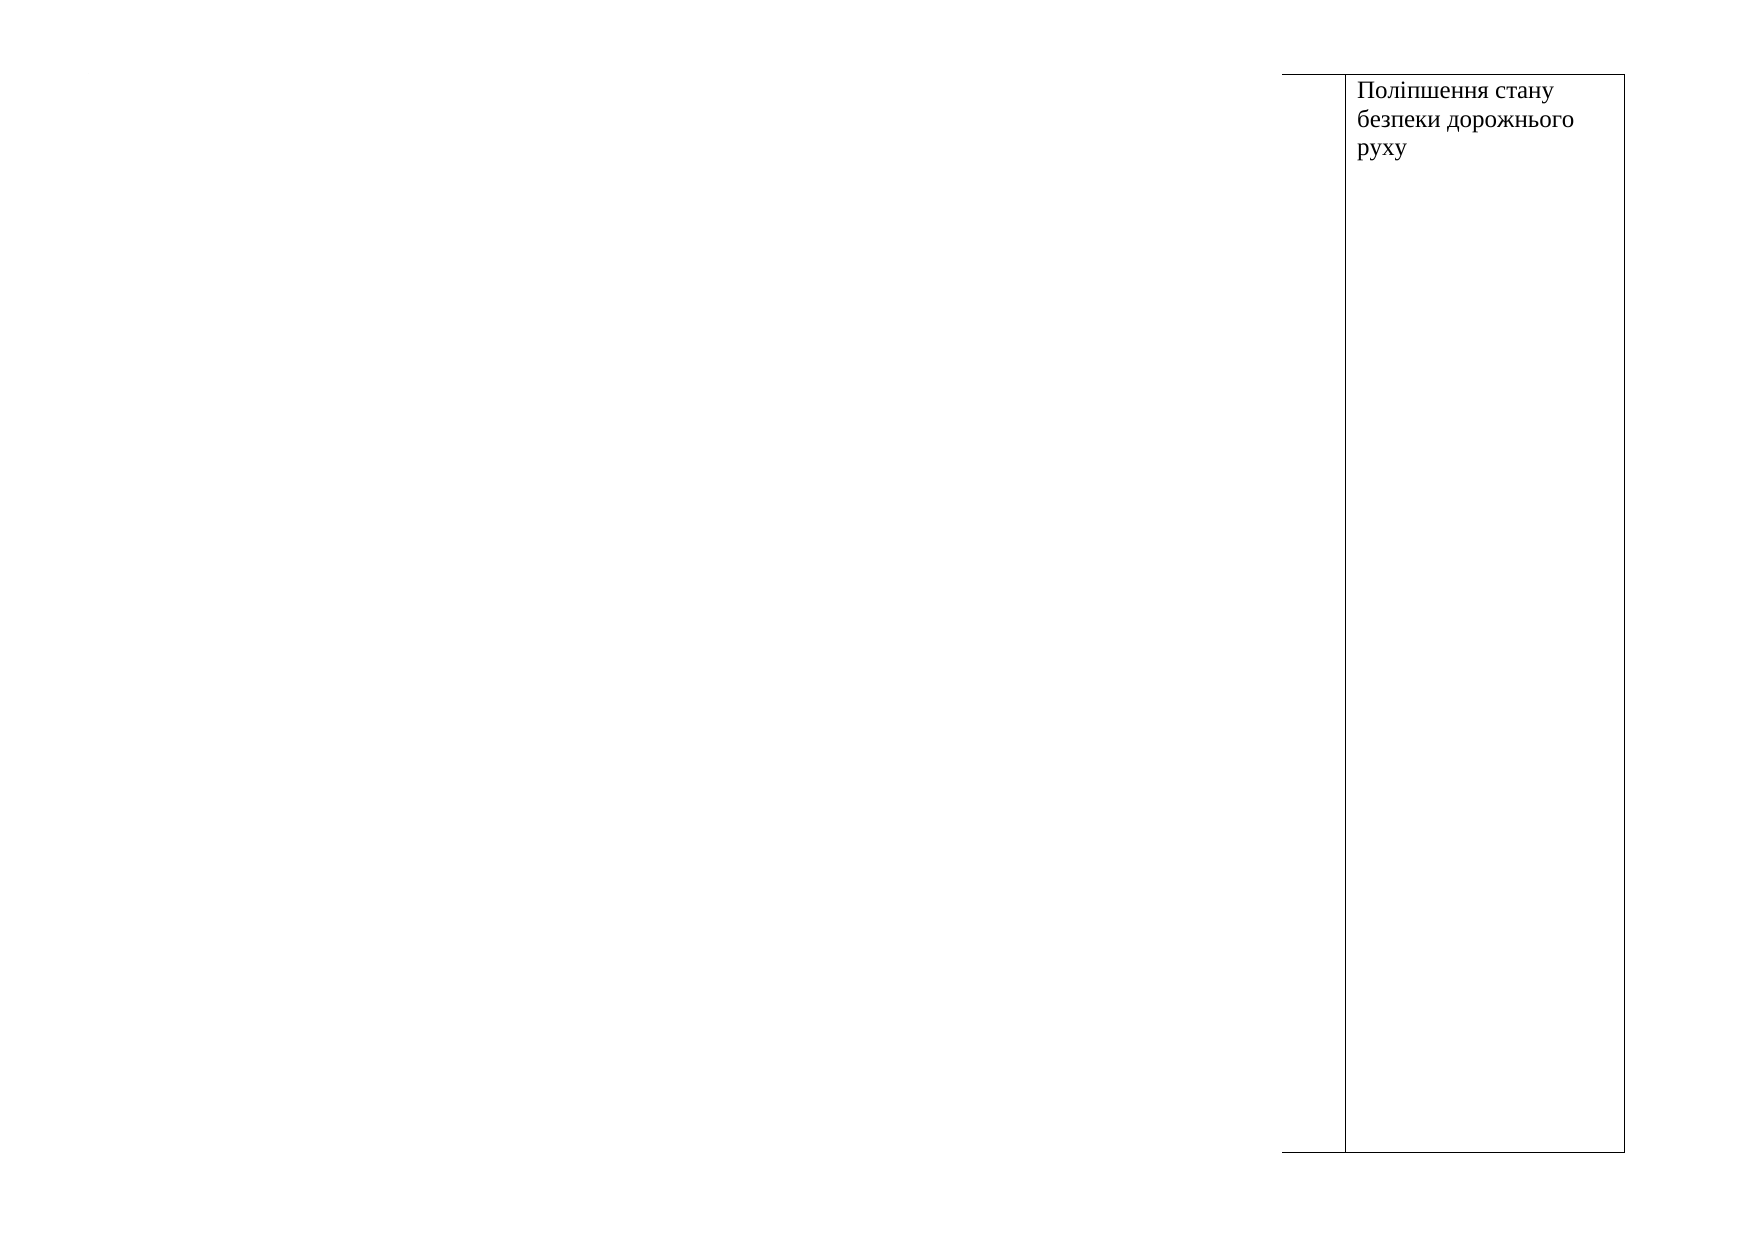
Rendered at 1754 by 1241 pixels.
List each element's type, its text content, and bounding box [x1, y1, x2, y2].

table_cell Поліпшення стану безпеки дорожнього руху [1346, 75, 1624, 1152]
